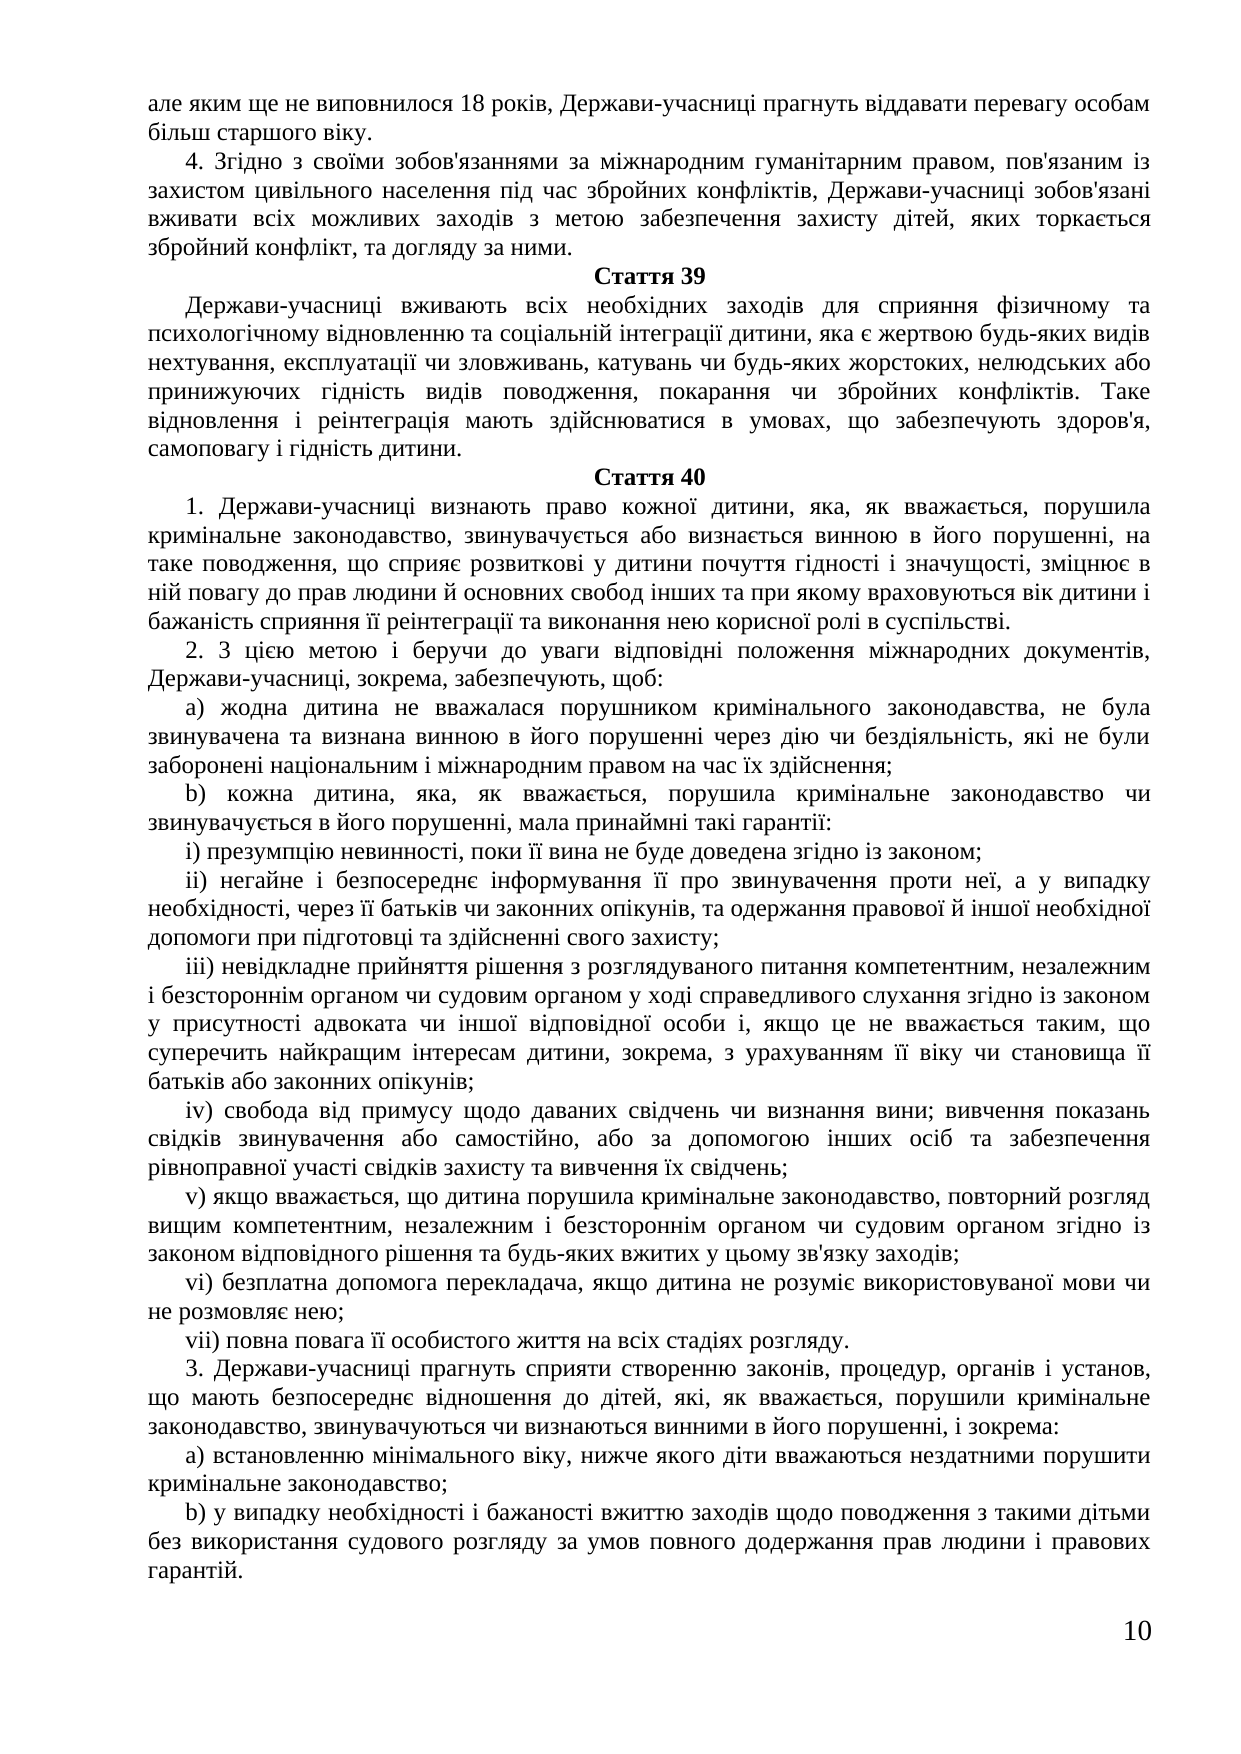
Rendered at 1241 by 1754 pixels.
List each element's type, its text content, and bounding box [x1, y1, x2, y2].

text а) жодна дитина не вважалася порушником кримінального законодавства, не була звинувачена та визнана винною в його порушенні через дію чи бездіяльність, які не були заборонені національним і міжнародним правом на час їх здійснення; [148, 692, 1152, 778]
text iii) невідкладне прийняття рішення з розглядуваного питання компетентним, незалежним і безстороннім органом чи судовим органом у ході справедливого слухання згідно із законом у присутності адвоката чи іншої відповідної особи і, якщо це не вважається таким, що суперечить найкращим інтересам дитини, зокрема, з урахуванням її віку чи становища її батьків або законних опікунів; [148, 951, 1152, 1095]
text 4. Згідно з своїми зобов'язаннями за міжнародним гуманітарним правом, пов'язаним із захистом цивільного населення під час збройних конфліктів, Держави-учасниці зобов'язані вживати всіх можливих заходів з метою забезпечення захисту дітей, яких торкається збройний конфлікт, та догляду за ними. [148, 146, 1152, 261]
text а) встановленню мінімального віку, нижче якого діти вважаються нездатними порушити кримінальне законодавство; [148, 1440, 1152, 1497]
text vi) безплатна допомога перекладача, якщо дитина не розуміє використовуваної мови чи не розмовляє нею; [148, 1267, 1152, 1325]
text 2. 3 цією метою і беручи до уваги відповідні положення міжнародних документів, Держави-учасниці, зокрема, забезпечують, щоб: [148, 635, 1152, 692]
text Стаття 40 [185, 462, 1114, 491]
text b) кожна дитина, яка, як вважається, порушила кримінальне законодавство чи звинувачується в його порушенні, мала принаймні такі гарантії: [148, 778, 1152, 836]
text iv) свобода від примусу щодо даваних свідчень чи визнання вини; вивчення показань свідків звинувачення або самостійно, або за допомогою інших осіб та забезпечення рівноправної участі свідків захисту та вивчення їх свідчень; [148, 1095, 1152, 1181]
text 3. Держави-учасниці прагнуть сприяти створенню законів, процедур, органів і установ, що мають безпосереднє відношення до дітей, які, як вважається, порушили кримінальне законодавство, звинувачуються чи визнаються винними в його порушенні, і зокрема: [148, 1353, 1152, 1440]
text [148, 88, 1152, 146]
text Держави-учасниці вживають всіх необхідних заходів для сприяння фізичному та психологічному відновленню та соціальній інтеграції дитини, яка є жертвою будь-яких видів нехтування, експлуатації чи зловживань, катувань чи будь-яких жорстоких, нелюдських або принижуючих гідність видів поводження, покарання чи збройних конфліктів. Таке відновлення і реінтеграція мають здійснюватися в умовах, що забезпечують здоров'я, самоповагу і гідність дитини. [148, 290, 1152, 462]
text vii) повна повага її особистого життя на всіх стадіях розгляду. [148, 1325, 1152, 1353]
text ii) негайне і безпосереднє інформування її про звинувачення проти неї, а у випадку необхідності, через її батьків чи законних опікунів, та одержання правової й іншої необхідної допомоги при підготовці та здійсненні свого захисту; [148, 865, 1152, 951]
text Стаття 39 [185, 261, 1114, 290]
text v) якщо вважається, що дитина порушила кримінальне законодавство, повторний розгляд вищим компетентним, незалежним і безстороннім органом чи судовим органом згідно із законом відповідного рішення та будь-яких вжитих у цьому зв'язку заходів; [148, 1181, 1152, 1267]
text i) презумпцію невинності, поки її вина не буде доведена згідно із законом; [148, 836, 1152, 865]
text 1. Держави-учасниці визнають право кожної дитини, яка, як вважається, порушила кримінальне законодавство, звинувачується або визнається винною в його порушенні, на таке поводження, що сприяє розвиткові у дитини почуття гідності і значущості, зміцнює в ній повагу до прав людини й основних свобод інших та при якому враховуються вік дитини і бажаність сприяння її реінтеграції та виконання нею корисної ролі в суспільстві. [148, 491, 1152, 635]
text b) у випадку необхідності і бажаності вжиттю заходів щодо поводження з такими дітьми без використання судового розгляду за умов повного додержання прав людини і правових гарантій. [148, 1497, 1152, 1583]
